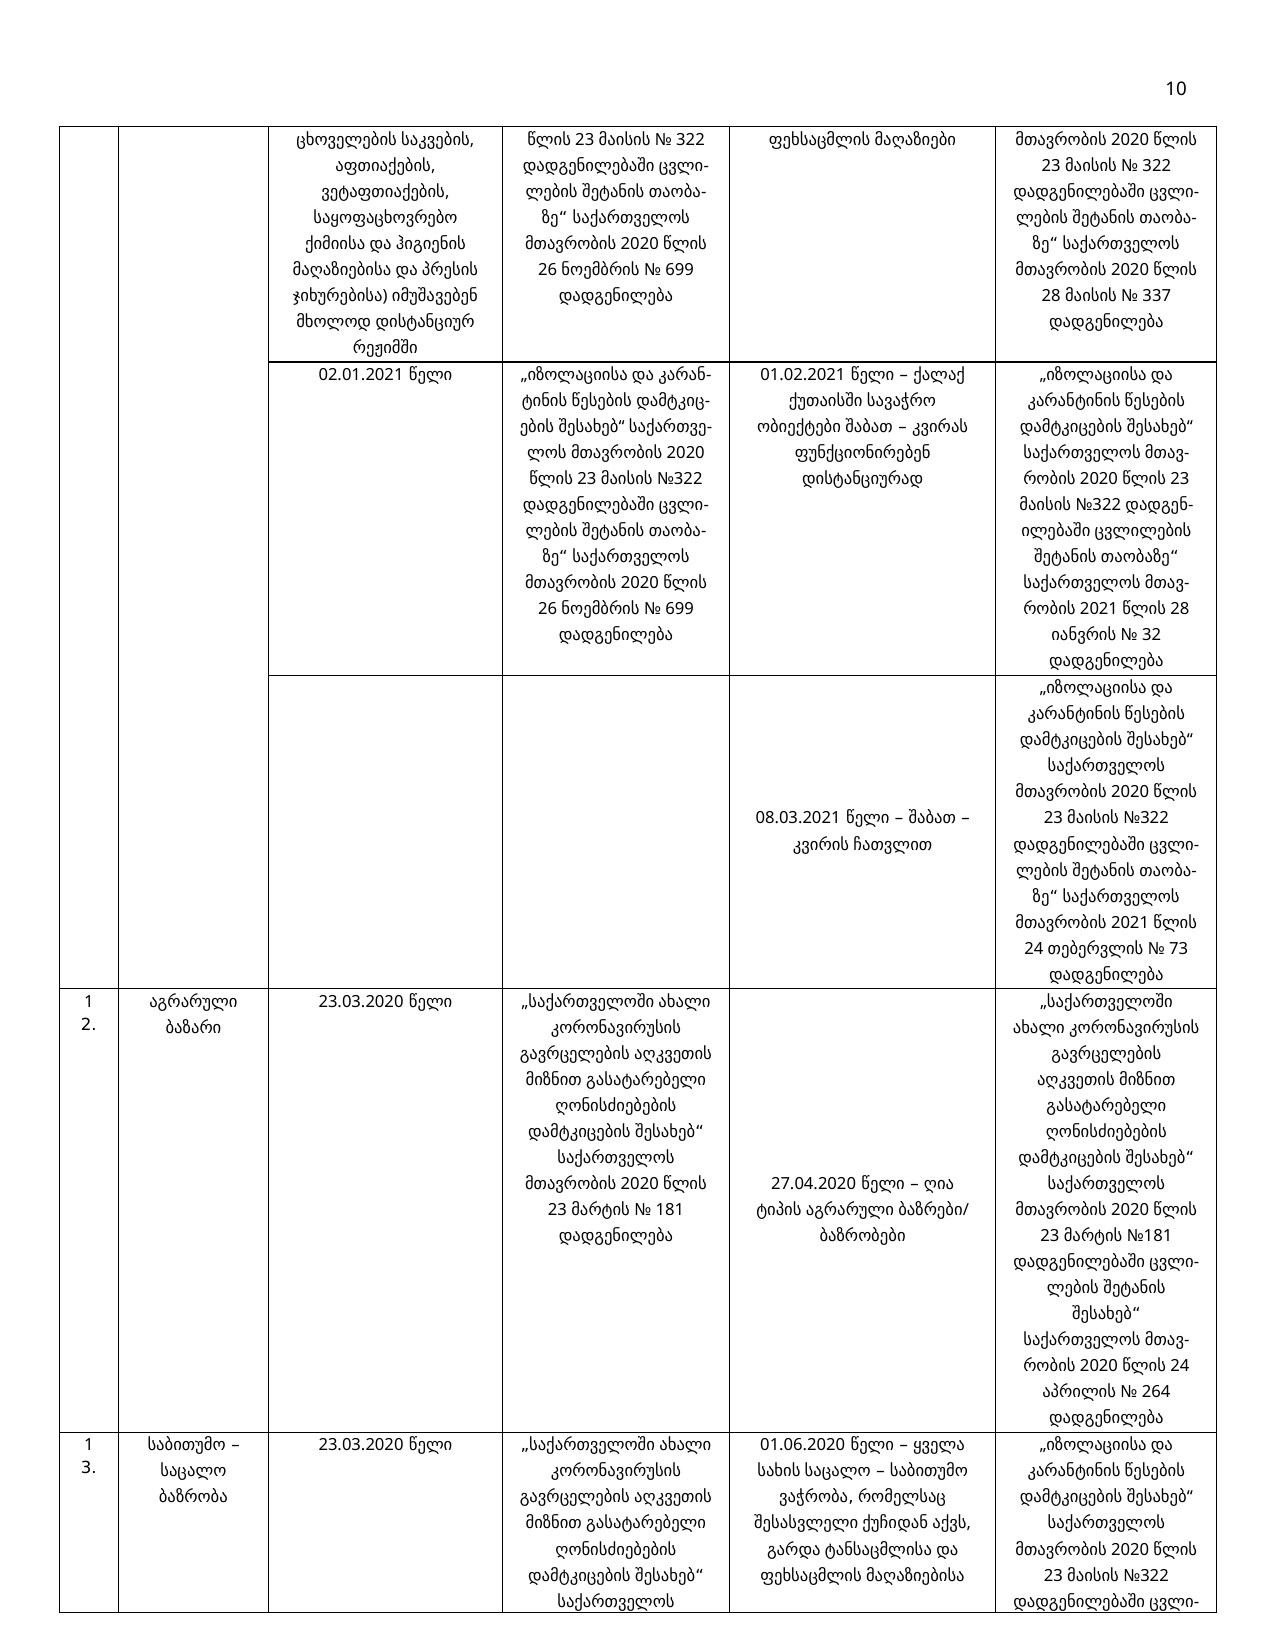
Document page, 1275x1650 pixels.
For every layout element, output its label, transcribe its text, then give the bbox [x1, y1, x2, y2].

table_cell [730, 127, 995, 361]
table_cell 08.03.2021 წელი – შაბათ – კვირის ჩათვლით [730, 676, 995, 988]
table_cell [269, 676, 502, 988]
table_cell „იზოლაციისა და კარანტინის წესების დამტკიცების შესახებ“ საქართველოს მთავრობის 2020 წლის 23 მაისის №322 დადგენილებაში ცვლილების შეტანის თაობაზე“ საქართველოს მთავრობის 2021 წლის 28 იანვრის № 32 დადგენილება [996, 363, 1216, 675]
table_cell 02.01.2021 წელი [269, 363, 502, 675]
table_cell 23.03.2020 წელი [269, 1433, 502, 1612]
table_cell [119, 1433, 268, 1612]
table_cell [996, 127, 1216, 361]
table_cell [269, 127, 502, 361]
table_cell 01.02.2021 წელი – ქალაქ ქუთაისში სავაჭრო ობიექტები შაბათ – კვირას ფუნქციონირებენ დისტანციურად [730, 363, 995, 675]
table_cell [730, 1433, 995, 1612]
table_cell 12. [60, 989, 118, 1432]
table_cell [503, 676, 729, 988]
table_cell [503, 127, 729, 361]
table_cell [503, 1433, 729, 1612]
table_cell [996, 1433, 1216, 1612]
table_cell „იზოლაციისა და კარანტინის წესების დამტკიცების შესახებ“ საქართველოს მთავრობის 2020 წლის 23 მაისის №322 დადგენილებაში ცვლილების შეტანის თაობაზე“ საქართველოს მთავრობის 2021 წლის 24 თებერვლის № 73 დადგენილება [996, 676, 1216, 988]
table_cell 13. [60, 1433, 118, 1612]
table_cell 27.04.2020 წელი – ღია ტიპის აგრარული ბაზრები/ ბაზრობები [730, 989, 995, 1432]
table_cell 23.03.2020 წელი [269, 989, 502, 1432]
table_cell „საქართველოში ახალი კორონავირუსის გავრცელების აღკვეთის მიზნით გასატარებელი ღონისძიებების დამტკიცების შესახებ“ საქართველოს მთავრობის 2020 წლის 23 მარტის №181 დადგენილებაში ცვლილების შეტანის შესახებ“ საქართველოს მთავრობის 2020 წლის 24 აპრილის № 264 დადგენილება [996, 989, 1216, 1432]
table_cell აგრარული ბაზარი [119, 989, 268, 1432]
